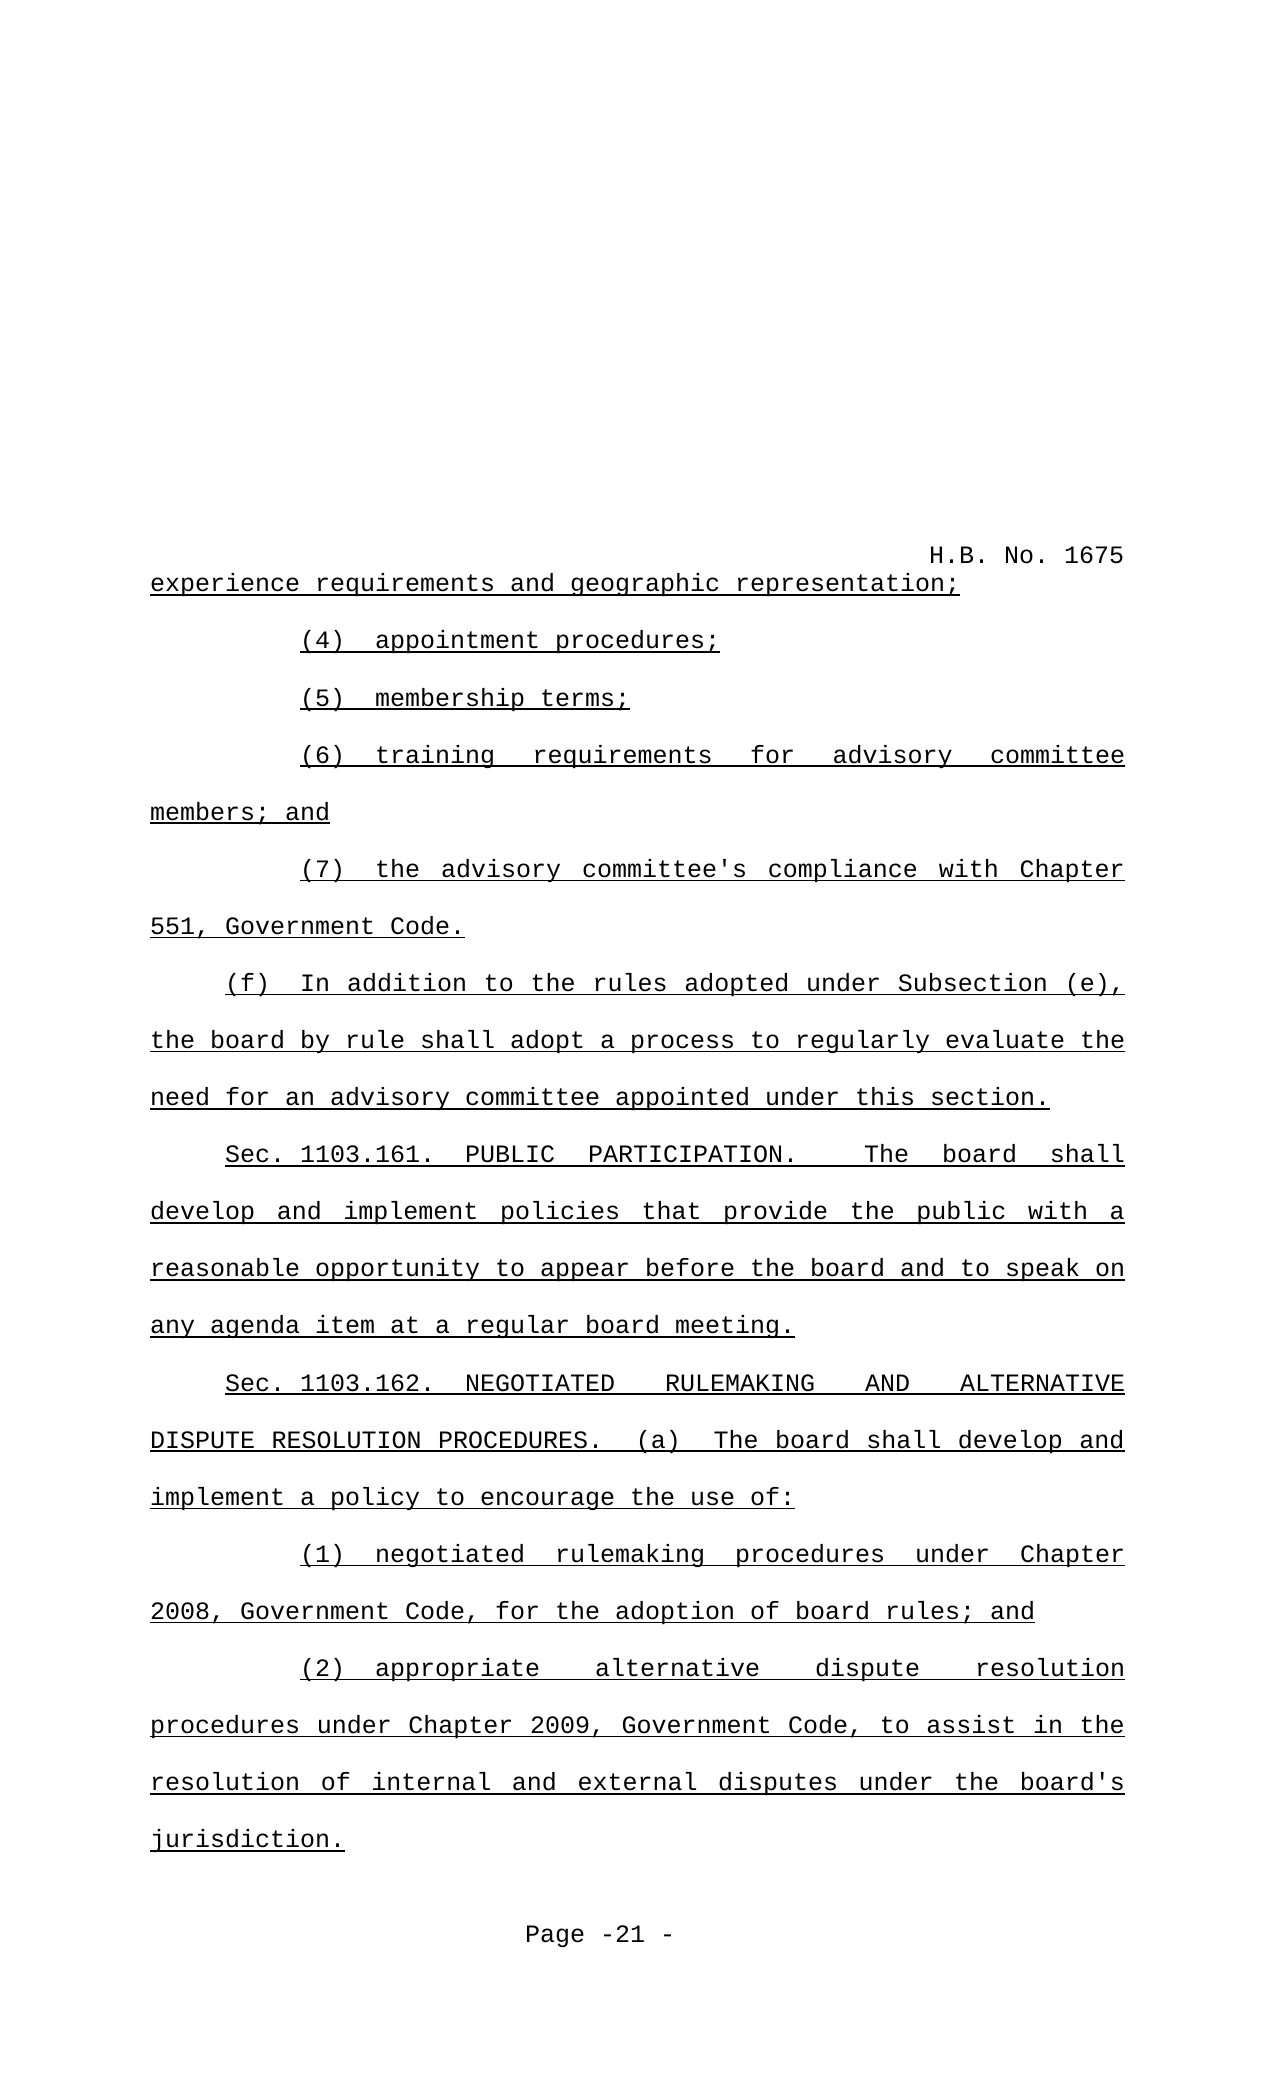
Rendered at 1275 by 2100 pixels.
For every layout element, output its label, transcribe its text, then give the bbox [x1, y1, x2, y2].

text (2) appropriate alternative dispute resolution procedures under Chapter 2009, Government Code, to assist in the resolution of internal and external disputes under the board's jurisdiction. [150, 1795, 1125, 1855]
text (7) the advisory committee's compliance with Chapter 551, Government Code. [150, 856, 1125, 942]
text Sec. 1103.161. PUBLIC PARTICIPATION. The board shall develop and implement policies that provide the public with a reasonable opportunity to appear before the board and to speak on any agenda item at a regular board meeting. [150, 1224, 1125, 1279]
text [150, 571, 1125, 599]
text (6) training requirements for advisory committee members; and [150, 742, 1125, 828]
text Sec. 1103.161. PUBLIC PARTICIPATION. The board shall develop and implement policies that provide the public with a reasonable opportunity to appear before the board and to speak on any agenda item at a regular board meeting. [150, 1142, 1125, 1222]
text (2) appropriate alternative dispute resolution procedures under Chapter 2009, Government Code, to assist in the resolution of internal and external disputes under the board's jurisdiction. [150, 1655, 1125, 1736]
text (4) appointment procedures; [150, 628, 1125, 656]
text (f) In addition to the rules adopted under Subsection (e), the board by rule shall adopt a process to regularly evaluate the need for an advisory committee appointed under this section. [150, 970, 1125, 1051]
text Sec. 1103.162. NEGOTIATED RULEMAKING AND ALTERNATIVE DISPUTE RESOLUTION PROCEDURES. (a) The board shall develop and implement a policy to encourage the use of: [150, 1370, 1125, 1450]
text (f) In addition to the rules adopted under Subsection (e), the board by rule shall adopt a process to regularly evaluate the need for an advisory committee appointed under this section. [150, 1052, 1125, 1113]
text Sec. 1103.161. PUBLIC PARTICIPATION. The board shall develop and implement policies that provide the public with a reasonable opportunity to appear before the board and to speak on any agenda item at a regular board meeting. [150, 1281, 1125, 1341]
text Sec. 1103.162. NEGOTIATED RULEMAKING AND ALTERNATIVE DISPUTE RESOLUTION PROCEDURES. (a) The board shall develop and implement a policy to encourage the use of: [150, 1452, 1125, 1513]
text (2) appropriate alternative dispute resolution procedures under Chapter 2009, Government Code, to assist in the resolution of internal and external disputes under the board's jurisdiction. [150, 1737, 1125, 1793]
text (5) membership terms; [150, 685, 1125, 713]
text (1) negotiated rulemaking procedures under Chapter 2008, Government Code, for the adoption of board rules; and [150, 1541, 1125, 1627]
